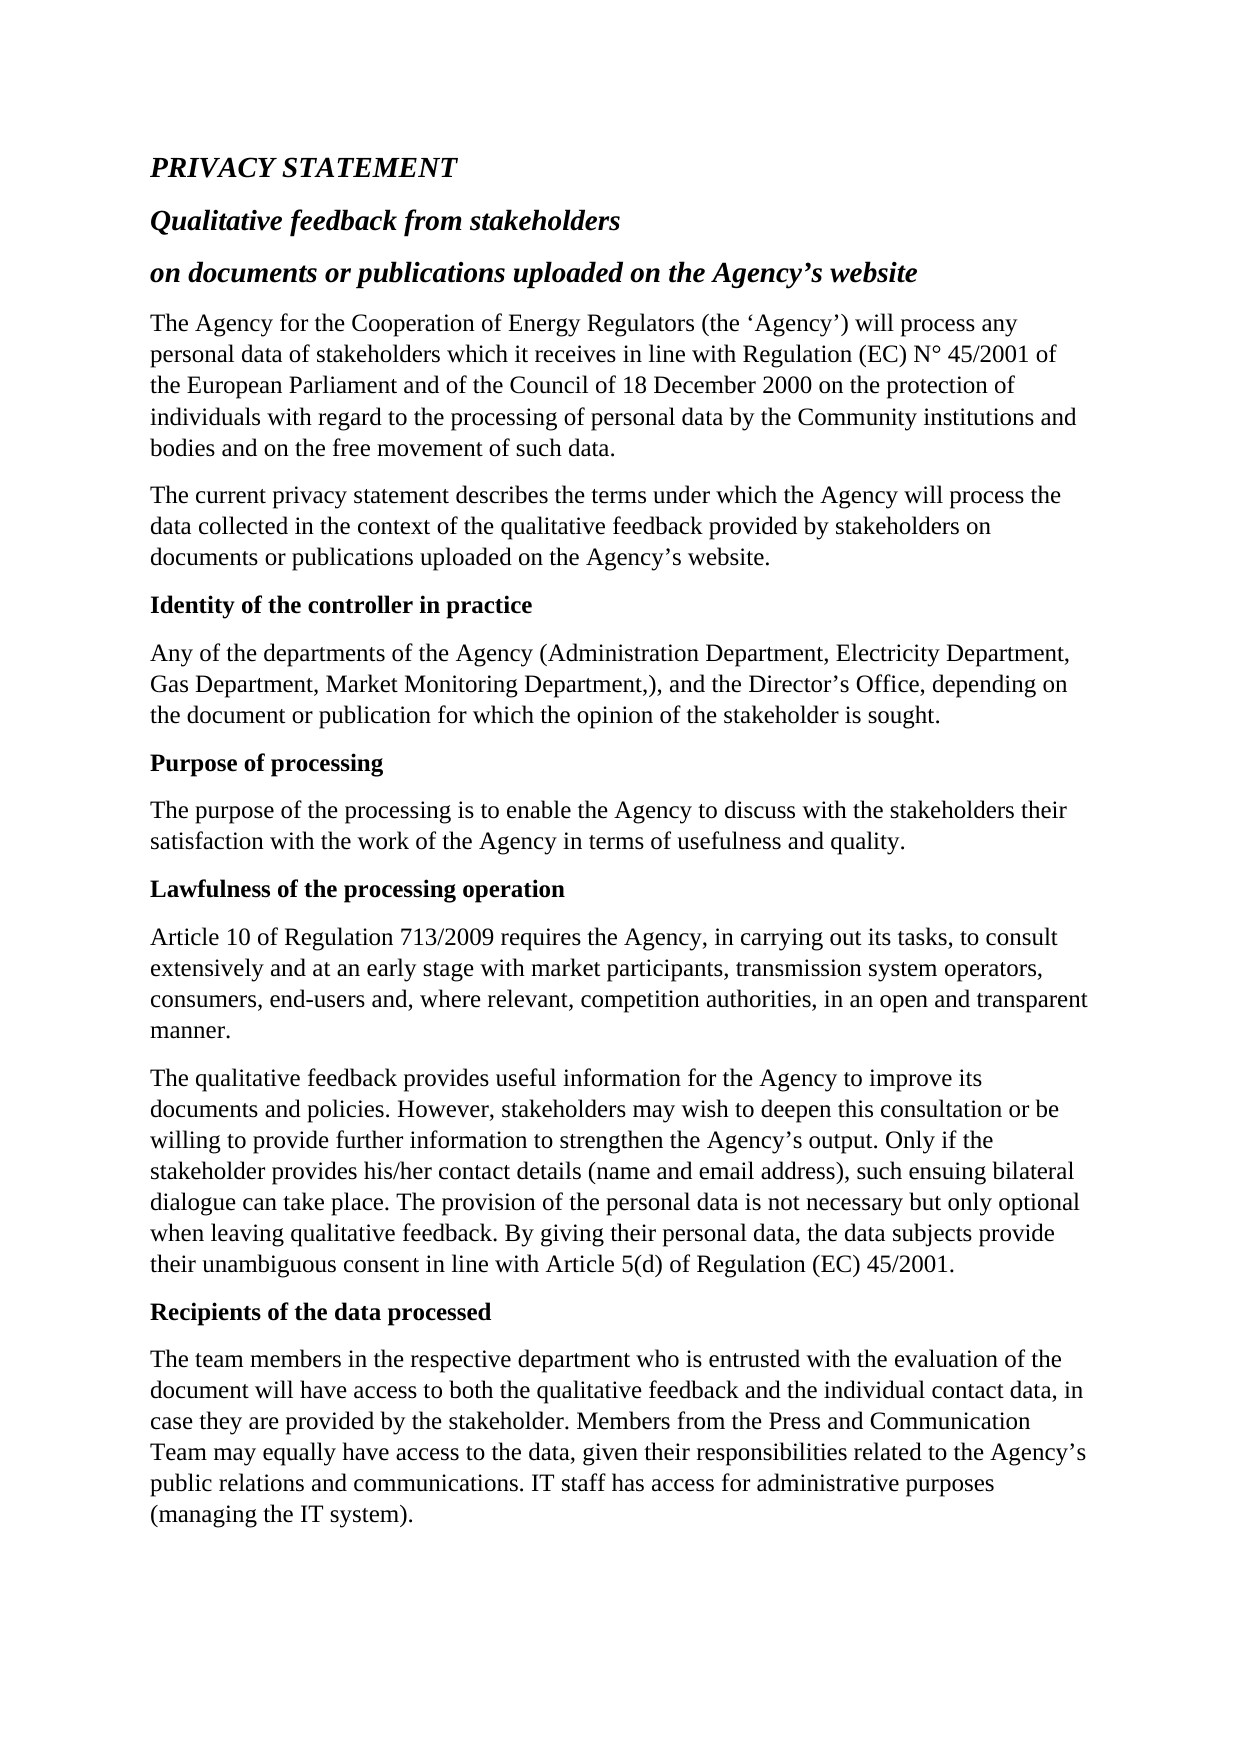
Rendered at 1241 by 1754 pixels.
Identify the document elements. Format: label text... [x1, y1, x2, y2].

text Any of the departments of the Agency (Administration Department, Electricity Department, Gas Department, Market Monitoring Department,), and the Director’s Office, depending on the document or publication for which the opinion of the stakeholder is sought. [150, 638, 1090, 729]
text Lawfulness of the processing operation [150, 874, 1090, 903]
text The purpose of the processing is to enable the Agency to discuss with the stakeholders their satisfaction with the work of the Agency in terms of usefulness and quality. [150, 795, 1090, 855]
text Purpose of processing [150, 748, 1090, 776]
text PRIVACY STATEMENT [150, 150, 1090, 183]
text The qualitative feedback provides useful information for the Agency to improve its documents and policies. However, stakeholders may wish to deepen this consultation or be willing to provide further information to strengthen the Agency’s output. Only if the stakeholder provides his/her contact details (name and email address), such ensuing bilateral dialogue can take place. The provision of the personal data is not necessary but only optional when leaving qualitative feedback. By giving their personal data, the data subjects provide their unambiguous consent in line with Article 5(d) of Regulation (EC) 45/2001. [150, 1063, 1090, 1278]
text The current privacy statement describes the terms under which the Agency will process the data collected in the context of the qualitative feedback provided by stakeholders on documents or publications uploaded on the Agency’s website. [150, 480, 1090, 571]
text Recipients of the data processed [150, 1297, 1090, 1325]
text The Agency for the Cooperation of Energy Regulators (the ‘Agency’) will process any personal data of stakeholders which it receives in line with Regulation (EC) N° 45/2001 of the European Parliament and of the Council of 18 December 2000 on the protection of individuals with regard to the processing of personal data by the Community institutions and bodies and on the free movement of such data. [150, 308, 1090, 461]
text on documents or publications uploaded on the Agency’s website [150, 256, 1090, 289]
text The team members in the respective department who is entrusted with the evaluation of the document will have access to both the qualitative feedback and the individual contact data, in case they are provided by the stakeholder. Members from the Press and Communication Team may equally have access to the data, given their responsibilities related to the Agency’s public relations and communications. IT staff has access for administrative purposes (managing the IT system). [150, 1344, 1090, 1528]
text Article 10 of Regulation 713/2009 requires the Agency, in carrying out its tasks, to consult extensively and at an early stage with market participants, transmission system operators, consumers, end-users and, where relevant, competition authorities, in an open and transparent manner. [150, 922, 1090, 1044]
text Identity of the controller in practice [150, 590, 1090, 619]
text Qualitative feedback from stakeholders [150, 203, 1090, 236]
